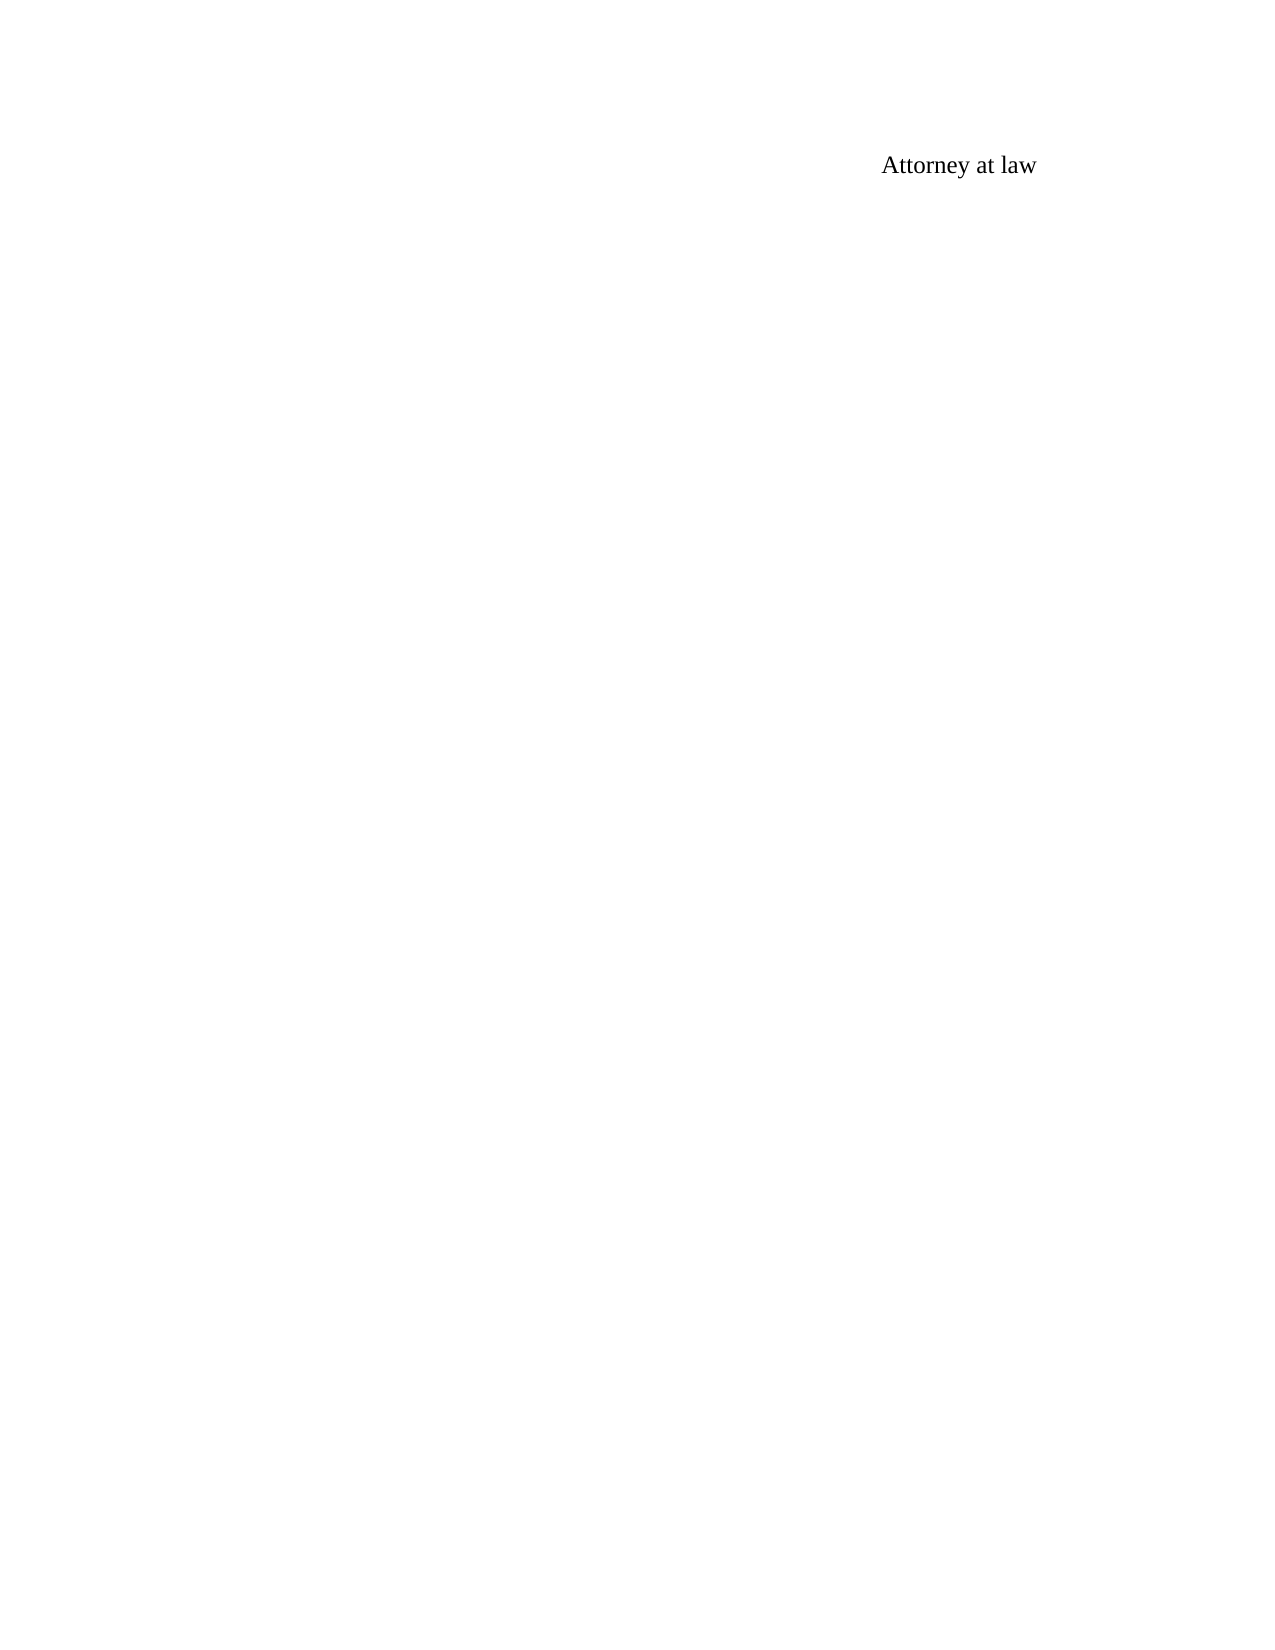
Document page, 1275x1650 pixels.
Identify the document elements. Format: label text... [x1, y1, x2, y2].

text Attorney at law [150, 150, 1125, 179]
